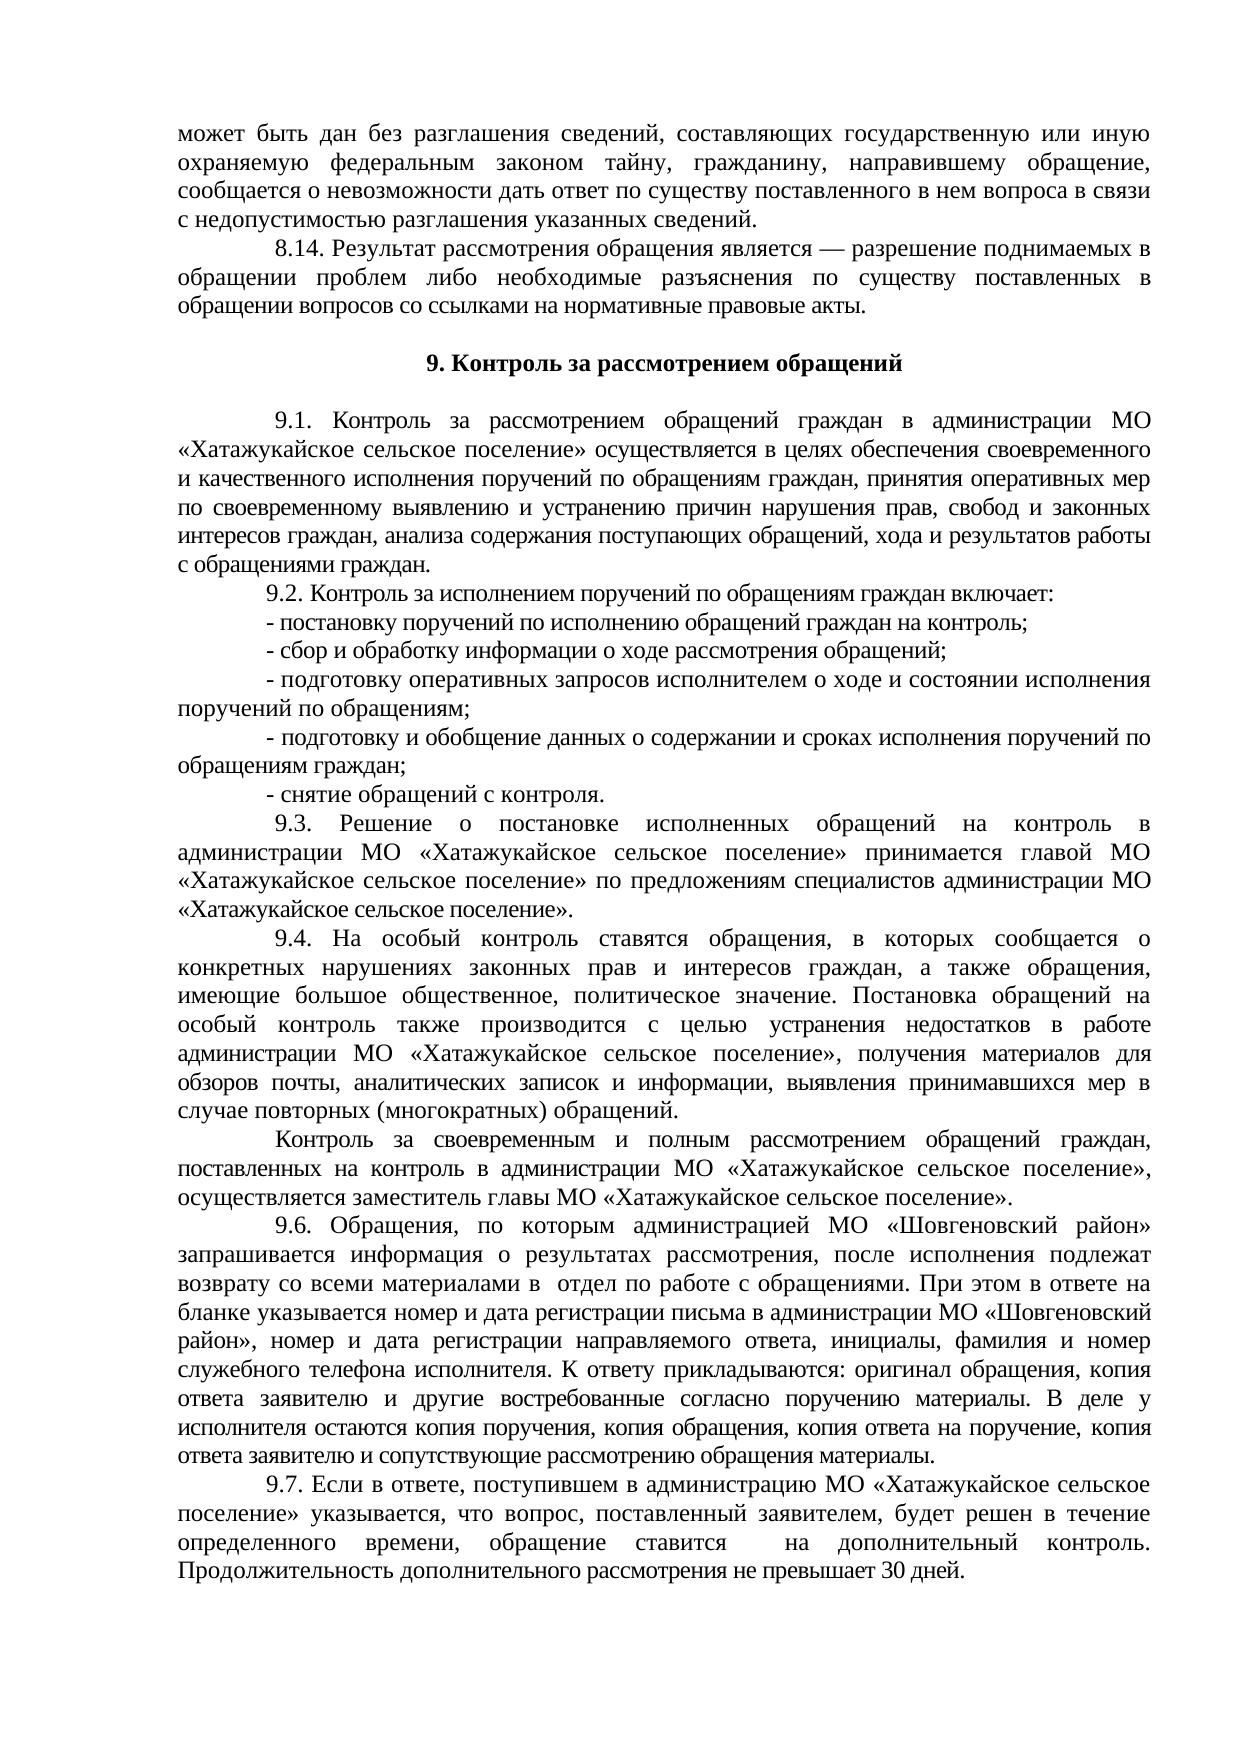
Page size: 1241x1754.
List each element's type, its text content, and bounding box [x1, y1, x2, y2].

text 9.4. На особый контроль ставятся обращения, в которых сообщается о конкретных нарушениях законных прав и интересов граждан, а также обращения, имеющие большое общественное, политическое значение. Постановка обращений на особый контроль также производится с целью устранения недостатков в работе администрации МО «Хатажукайское сельское поселение», получения материалов для обзоров почты, аналитических записок и информации, выявления принимавшихся мер в случае повторных (многократных) обращений. [177, 923, 1152, 1124]
text 9.3. Решение о постановке исполненных обращений на контроль в администрации МО «Хатажукайское сельское поселение» принимается главой МО «Хатажукайское сельское поселение» по предложениям специалистов администрации МО «Хатажукайское сельское поселение». [177, 808, 1152, 923]
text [177, 118, 1152, 233]
text 9.1. Контроль за рассмотрением обращений граждан в администрации МО «Хатажукайское сельское поселение» осуществляется в целях обеспечения своевременного и качественного исполнения поручений по обращениям граждан, принятия оперативных мер по своевременному выявлению и устранению причин нарушения прав, свобод и законных интересов граждан, анализа содержания поступающих обращений, хода и результатов работы с обращениями граждан. [177, 406, 1152, 578]
text - постановку поручений по исполнению обращений граждан на контроль; [177, 607, 1152, 636]
text - сбор и обработку информации о ходе рассмотрения обращений; [177, 636, 1152, 664]
text 9. Контроль за рассмотрением обращений [177, 348, 1152, 377]
text - подготовку и обобщение данных о содержании и сроках исполнения поручений по обращениям граждан; [177, 722, 1152, 779]
text Контроль за своевременным и полным рассмотрением обращений граждан, поставленных на контроль в администрации МО «Хатажукайское сельское поселение», осуществляется заместитель главы МО «Хатажукайское сельское поселение». [177, 1124, 1152, 1211]
text 8.14. Результат рассмотрения обращения является — разрешение поднимаемых в обращении проблем либо необходимые разъяснения по существу поставленных в обращении вопросов со ссылками на нормативные правовые акты. [177, 233, 1152, 319]
text 9.2. Контроль за исполнением поручений по обращениям граждан включает: [177, 578, 1152, 607]
text - подготовку оперативных запросов исполнителем о ходе и состоянии исполнения поручений по обращениям; [177, 664, 1152, 722]
text - снятие обращений с контроля. [177, 779, 1152, 808]
text 9.6. Обращения, по которым администрацией МО «Шовгеновский район» запрашивается информация о результатах рассмотрения, после исполнения подлежат возврату со всеми материалами в отдел по работе с обращениями. При этом в ответе на бланке указывается номер и дата регистрации письма в администрации МО «Шовгеновский район», номер и дата регистрации направляемого ответа, инициалы, фамилия и номер служебного телефона исполнителя. К ответу прикладываются: оригинал обращения, копия ответа заявителю и другие востребованные согласно поручению материалы. В деле у исполнителя остаются копия поручения, копия обращения, копия ответа на поручение, копия ответа заявителю и сопутствующие рассмотрению обращения материалы. [177, 1211, 1152, 1469]
text 9.7. Если в ответе, поступившем в администрацию МО «Хатажукайское сельское поселение» указывается, что вопрос, поставленный заявителем, будет решен в течение определенного времени, обращение ставится на дополнительный контроль. Продолжительность дополнительного рассмотрения не превышает 30 дней. [177, 1469, 1152, 1584]
